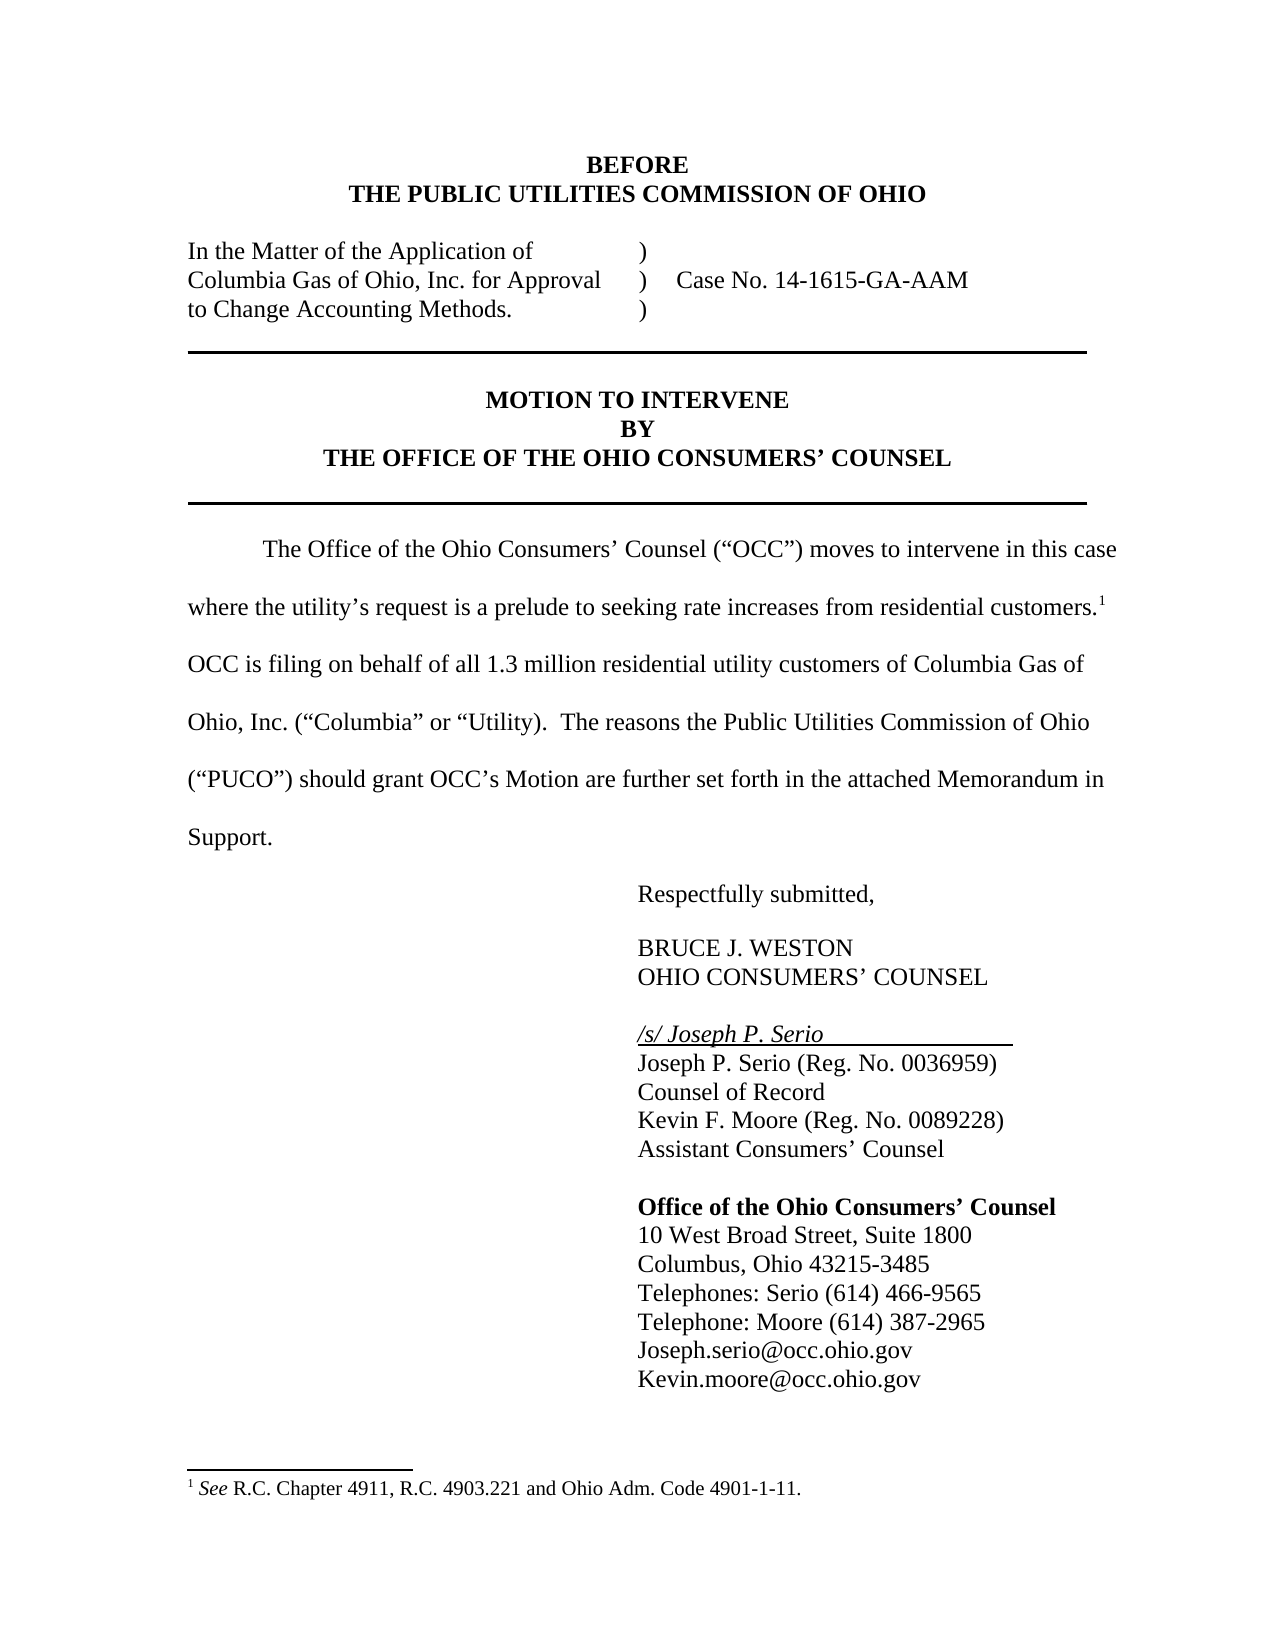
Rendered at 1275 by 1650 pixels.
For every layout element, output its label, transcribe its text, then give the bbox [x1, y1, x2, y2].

text Respectfully submitted, [562, 879, 1158, 908]
text Assistant Consumers’ Counsel [187, 1134, 1087, 1163]
table_header Case No. 14-1615-GA-AAM [665, 236, 1123, 322]
text Telephones: Serio (614) 466-9565 [562, 1278, 1087, 1307]
text MOTION TO INTERVENE [187, 385, 1087, 414]
text OHIO CONSUMERS’ COUNSEL [187, 962, 1087, 990]
text Telephone: Moore (614) 387-2965 [562, 1307, 1087, 1335]
text Joseph.serio@occ.ohio.gov [187, 1335, 1087, 1364]
text Kevin.moore@occ.ohio.gov [187, 1364, 1087, 1393]
text THE PUBLIC UTILITIES COMMISSION OF OHIO [187, 179, 1087, 207]
text BEFORE [187, 150, 1087, 179]
text Counsel of Record [187, 1077, 1087, 1105]
subtitle 10 West Broad Street, Suite 1800 [525, 1220, 1155, 1249]
text BRUCE J. WESTON [187, 933, 1087, 962]
text BY [187, 414, 1087, 443]
subtitle Office of the Ohio Consumers’ Counsel [525, 1192, 1155, 1220]
text /s/ Joseph P. Serio [187, 1019, 1087, 1048]
table_header ) ) ) [628, 236, 665, 322]
table_header In the Matter of the Application of Columbia Gas of Ohio, Inc. for Approval to Change Accounting Methods. [176, 236, 627, 322]
text Kevin F. Moore (Reg. No. 0089228) [187, 1105, 1087, 1134]
text Joseph P. Serio (Reg. No. 0036959) [187, 1048, 1087, 1077]
text The Office of the Ohio Consumers’ Counsel (“OCC”) moves to intervene in this case where the utility’s request is a prelude to seeking rate increases from residential customers. OCC is filing on behalf of all 1.3 million residential utility customers of Columbia Gas of Ohio, Inc. (“Columbia” or “Utility). The reasons the Public Utilities Commission of Ohio (“PUCO”) should grant OCC’s Motion are further set forth in the attached Memorandum in Support. [187, 534, 1120, 850]
text THE OFFICE OF THE OHIO CONSUMERS’ COUNSEL [187, 443, 1087, 471]
